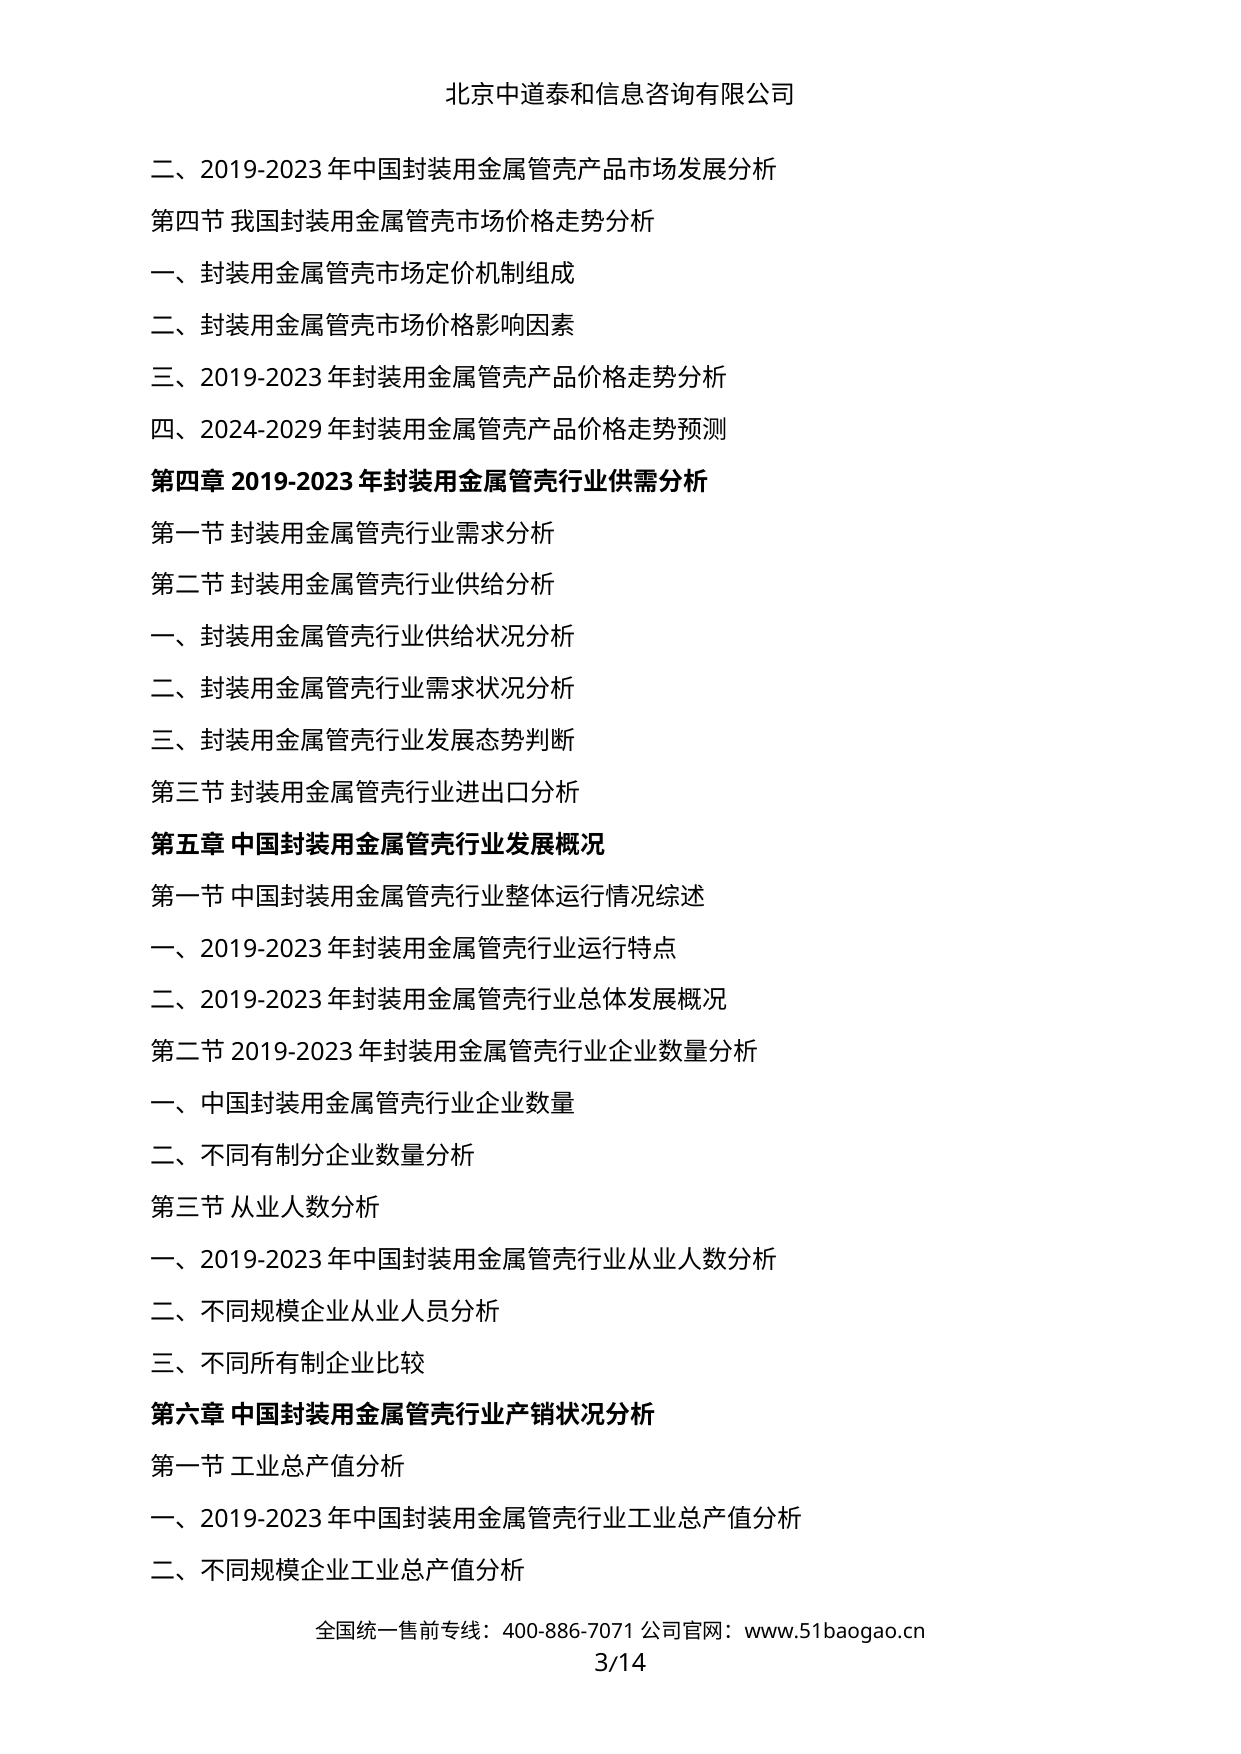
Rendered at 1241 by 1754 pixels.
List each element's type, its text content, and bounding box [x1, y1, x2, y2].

text 一、2019-2023年中国封装用金属管壳行业从业人数分析 [150, 1239, 1090, 1276]
text 一、2019-2023年封装用金属管壳行业运行特点 [150, 928, 1090, 964]
text 一、2019-2023年中国封装用金属管壳行业工业总产值分析 [150, 1499, 1090, 1535]
text 二、不同规模企业工业总产值分析 [150, 1551, 1090, 1587]
text 二、2019-2023年中国封装用金属管壳产品市场发展分析 [150, 150, 1090, 186]
text 第三节 封装用金属管壳行业进出口分析 [150, 772, 1090, 809]
text 二、2019-2023年封装用金属管壳行业总体发展概况 [150, 980, 1090, 1016]
text 二、不同有制分企业数量分析 [150, 1136, 1090, 1172]
text 第一节 工业总产值分析 [150, 1447, 1090, 1483]
text 一、封装用金属管壳市场定价机制组成 [150, 254, 1090, 290]
text 第四章 2019-2023年封装用金属管壳行业供需分析 [150, 461, 1090, 497]
text 第二节 封装用金属管壳行业供给分析 [150, 565, 1090, 601]
text 第二节 2019-2023年封装用金属管壳行业企业数量分析 [150, 1032, 1090, 1068]
text 一、中国封装用金属管壳行业企业数量 [150, 1084, 1090, 1120]
text 第六章 中国封装用金属管壳行业产销状况分析 [150, 1395, 1090, 1431]
text 第五章 中国封装用金属管壳行业发展概况 [150, 824, 1090, 861]
text 三、不同所有制企业比较 [150, 1343, 1090, 1379]
text 第三节 从业人数分析 [150, 1187, 1090, 1224]
text 一、封装用金属管壳行业供给状况分析 [150, 617, 1090, 653]
text 三、2019-2023年封装用金属管壳产品价格走势分析 [150, 357, 1090, 394]
text 第一节 中国封装用金属管壳行业整体运行情况综述 [150, 876, 1090, 912]
text 四、2024-2029年封装用金属管壳产品价格走势预测 [150, 409, 1090, 446]
text 二、封装用金属管壳行业需求状况分析 [150, 669, 1090, 705]
text 第四节 我国封装用金属管壳市场价格走势分析 [150, 202, 1090, 238]
text 二、不同规模企业从业人员分析 [150, 1291, 1090, 1327]
text 第一节 封装用金属管壳行业需求分析 [150, 513, 1090, 549]
text 二、封装用金属管壳市场价格影响因素 [150, 306, 1090, 342]
text 三、封装用金属管壳行业发展态势判断 [150, 721, 1090, 757]
